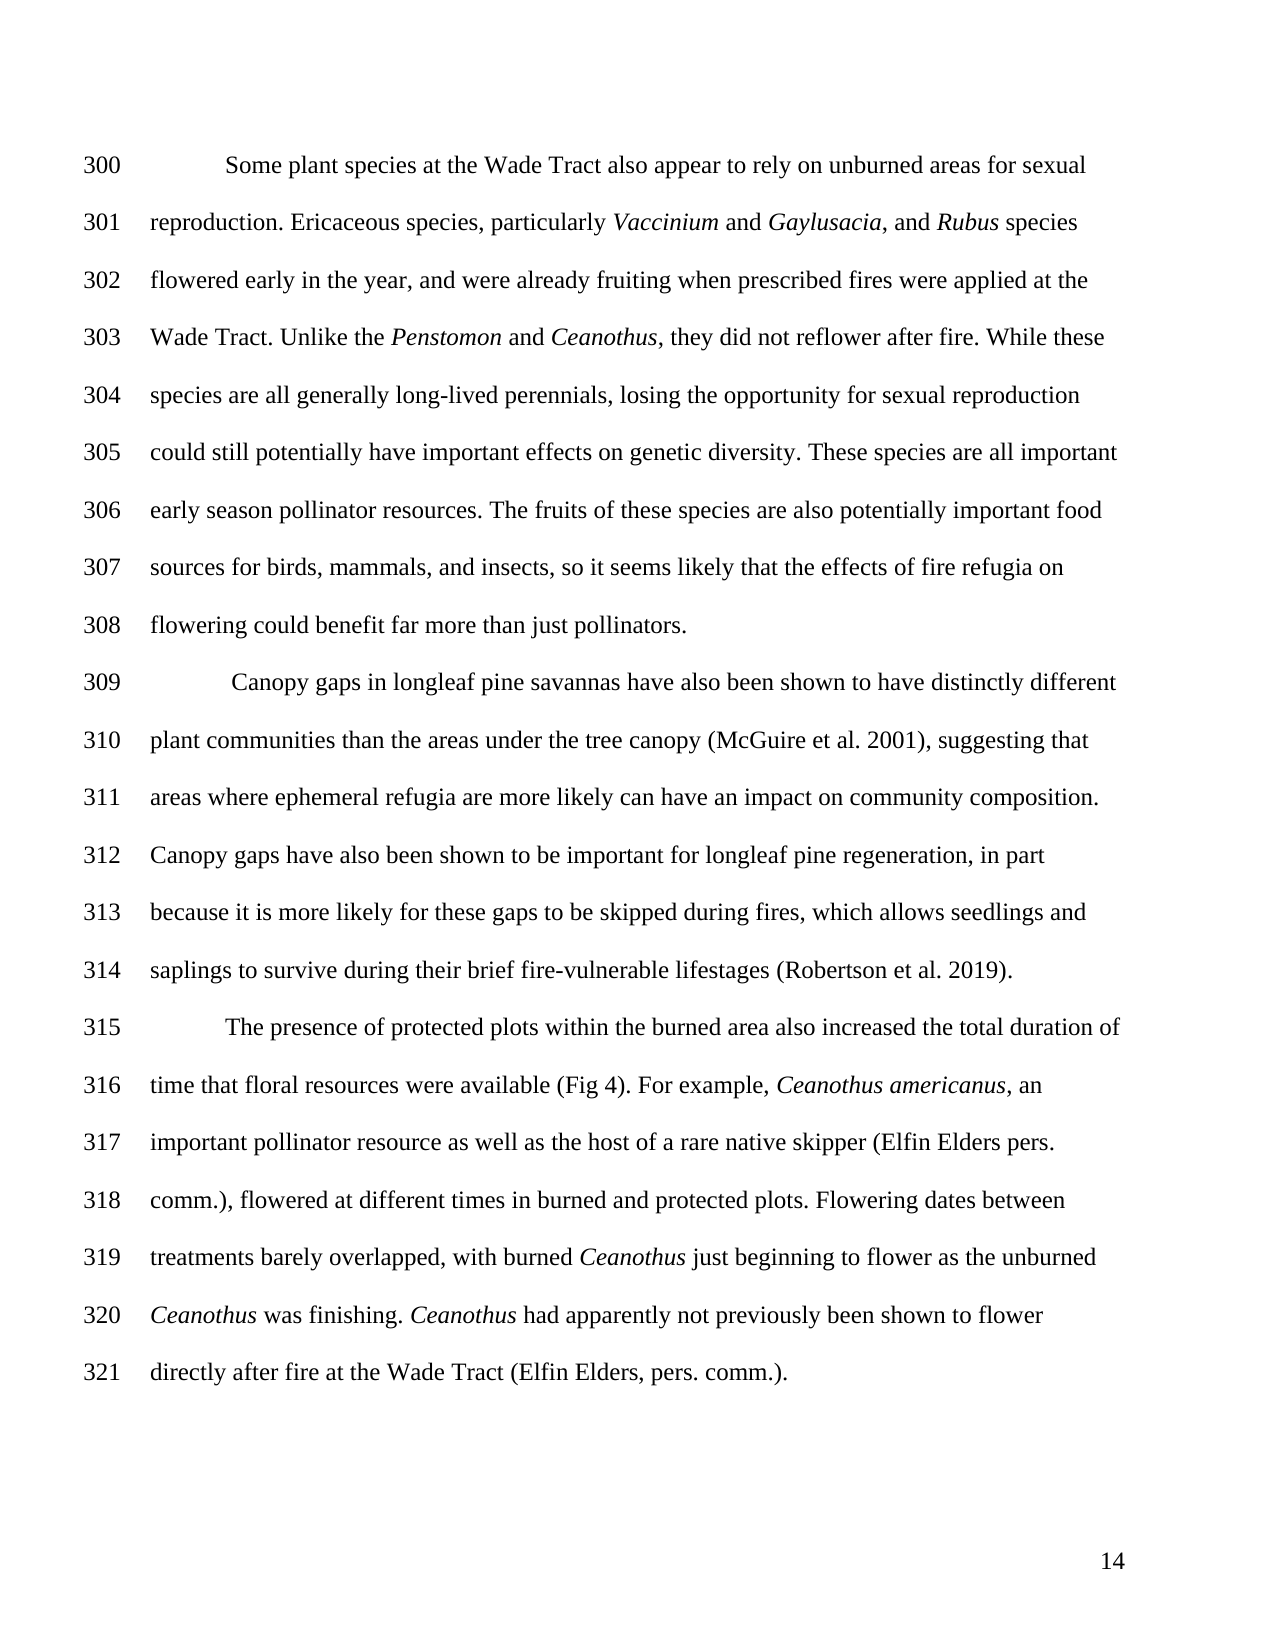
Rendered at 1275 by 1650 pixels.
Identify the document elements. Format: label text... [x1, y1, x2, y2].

text The presence of protected plots within the burned area also increased the total duration of time that floral resources were available (Fig 4). For example, Ceanothus americanus, an important pollinator resource as well as the host of a rare native skipper (Elfin Elders pers. comm.), flowered at different times in burned and protected plots. Flowering dates between treatments barely overlapped, with burned Ceanothus just beginning to flower as the unburned Ceanothus was finishing. Ceanothus had apparently not previously been shown to flower directly after fire at the Wade Tract (Elfin Elders, pers. comm.). [150, 1012, 1125, 1386]
text Some plant species at the Wade Tract also appear to rely on unburned areas for sexual reproduction. Ericaceous species, particularly Vaccinium and Gaylusacia, and Rubus species flowered early in the year, and were already fruiting when prescribed fires were applied at the Wade Tract. Unlike the Penstomon and Ceanothus, they did not reflower after fire. While these species are all generally long-lived perennials, losing the opportunity for sexual reproduction could still potentially have important effects on genetic diversity. These species are all important early season pollinator resources. The fruits of these species are also potentially important food sources for birds, mammals, and insects, so it seems likely that the effects of fire refugia on flowering could benefit far more than just pollinators. [150, 150, 1125, 639]
text Canopy gaps in longleaf pine savannas have also been shown to have distinctly different plant communities than the areas under the tree canopy (McGuire et al. 2001), suggesting that areas where ephemeral refugia are more likely can have an impact on community composition. Canopy gaps have also been shown to be important for longleaf pine regeneration, in part because it is more likely for these gaps to be skipped during fires, which allows seedlings and saplings to survive during their brief fire-vulnerable lifestages (Robertson et al. 2019). [150, 667, 1125, 984]
